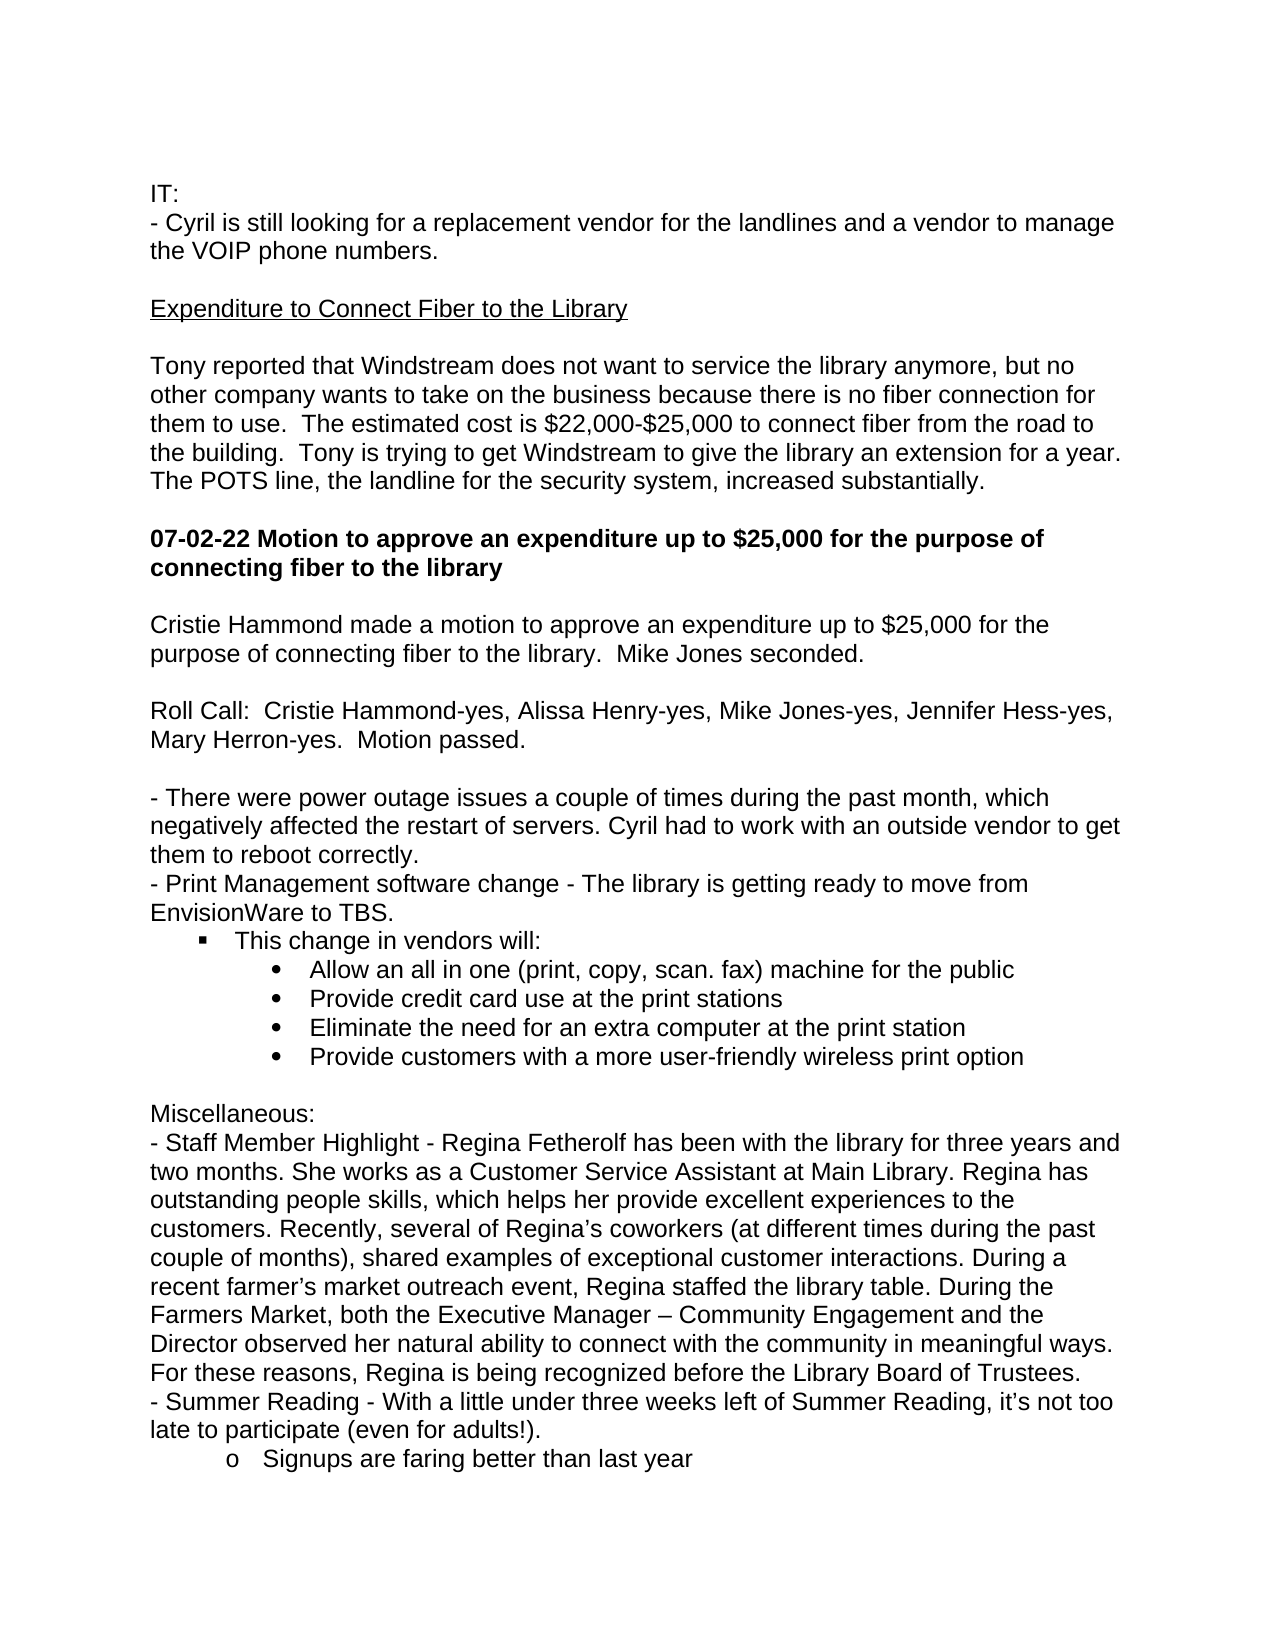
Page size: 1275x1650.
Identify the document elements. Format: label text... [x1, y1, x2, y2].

text Tony reported that Windstream does not want to service the library anymore, but no other company wants to take on the business because there is no fiber connection for them to use. The estimated cost is $22,000-$25,000 to connect fiber from the road to the building. Tony is trying to get Windstream to give the library an extension for a year. The POTS line, the landline for the security system, increased substantially. [150, 351, 1125, 495]
text IT: [150, 179, 1125, 207]
list Signups are faring better than last year [225, 1444, 1125, 1475]
text - Summer Reading - With a little under three weeks left of Summer Reading, it’s not too late to participate (even for adults!). [542, 1387, 1125, 1444]
list This change in vendors will: [197, 926, 1125, 955]
list Provide customers with a more user-friendly wireless print option [272, 1042, 1125, 1071]
list Eliminate the need for an extra computer at the print station [272, 1013, 1125, 1042]
text 07-02-22 Motion to approve an expenditure up to $25,000 for the purpose of connecting fiber to the library [150, 524, 1125, 581]
text Miscellaneous: [150, 1099, 1125, 1128]
list Provide credit card use at the print stations [272, 984, 1125, 1013]
text - Staff Member Highlight - Regina Fetherolf has been with the library for three years and two months. She works as a Customer Service Assistant at Main Library. Regina has outstanding people skills, which helps her provide excellent experiences to the customers. Recently, several of Regina’s coworkers (at different times during the past couple of months), shared examples of exceptional customer interactions. During a recent farmer’s market outreach event, Regina staffed the library table. During the Farmers Market, both the Executive Manager – Community Engagement and the Director observed her natural ability to connect with the community in meaningful ways. For these reasons, Regina is being recognized before the Library Board of Trustees. [150, 1128, 1125, 1387]
list Allow an all in one (print, copy, scan. fax) machine for the public [272, 955, 1125, 984]
text - Cyril is still looking for a replacement vendor for the landlines and a vendor to manage the VOIP phone numbers. [150, 207, 1125, 265]
text Roll Call: Cristie Hammond-yes, Alissa Henry-yes, Mike Jones-yes, Jennifer Hess-yes, Mary Herron-yes. Motion passed. [150, 696, 1125, 754]
text Cristie Hammond made a motion to approve an expenditure up to $25,000 for the purpose of connecting fiber to the library. Mike Jones seconded. [150, 610, 1125, 667]
text - There were power outage issues a couple of times during the past month, which negatively affected the restart of servers. Cyril had to work with an outside vendor to get them to reboot correctly. [150, 782, 1125, 869]
text Expenditure to Connect Fiber to the Library [150, 294, 1125, 322]
text - Print Management software change - The library is getting ready to move from EnvisionWare to TBS. [150, 869, 1125, 926]
